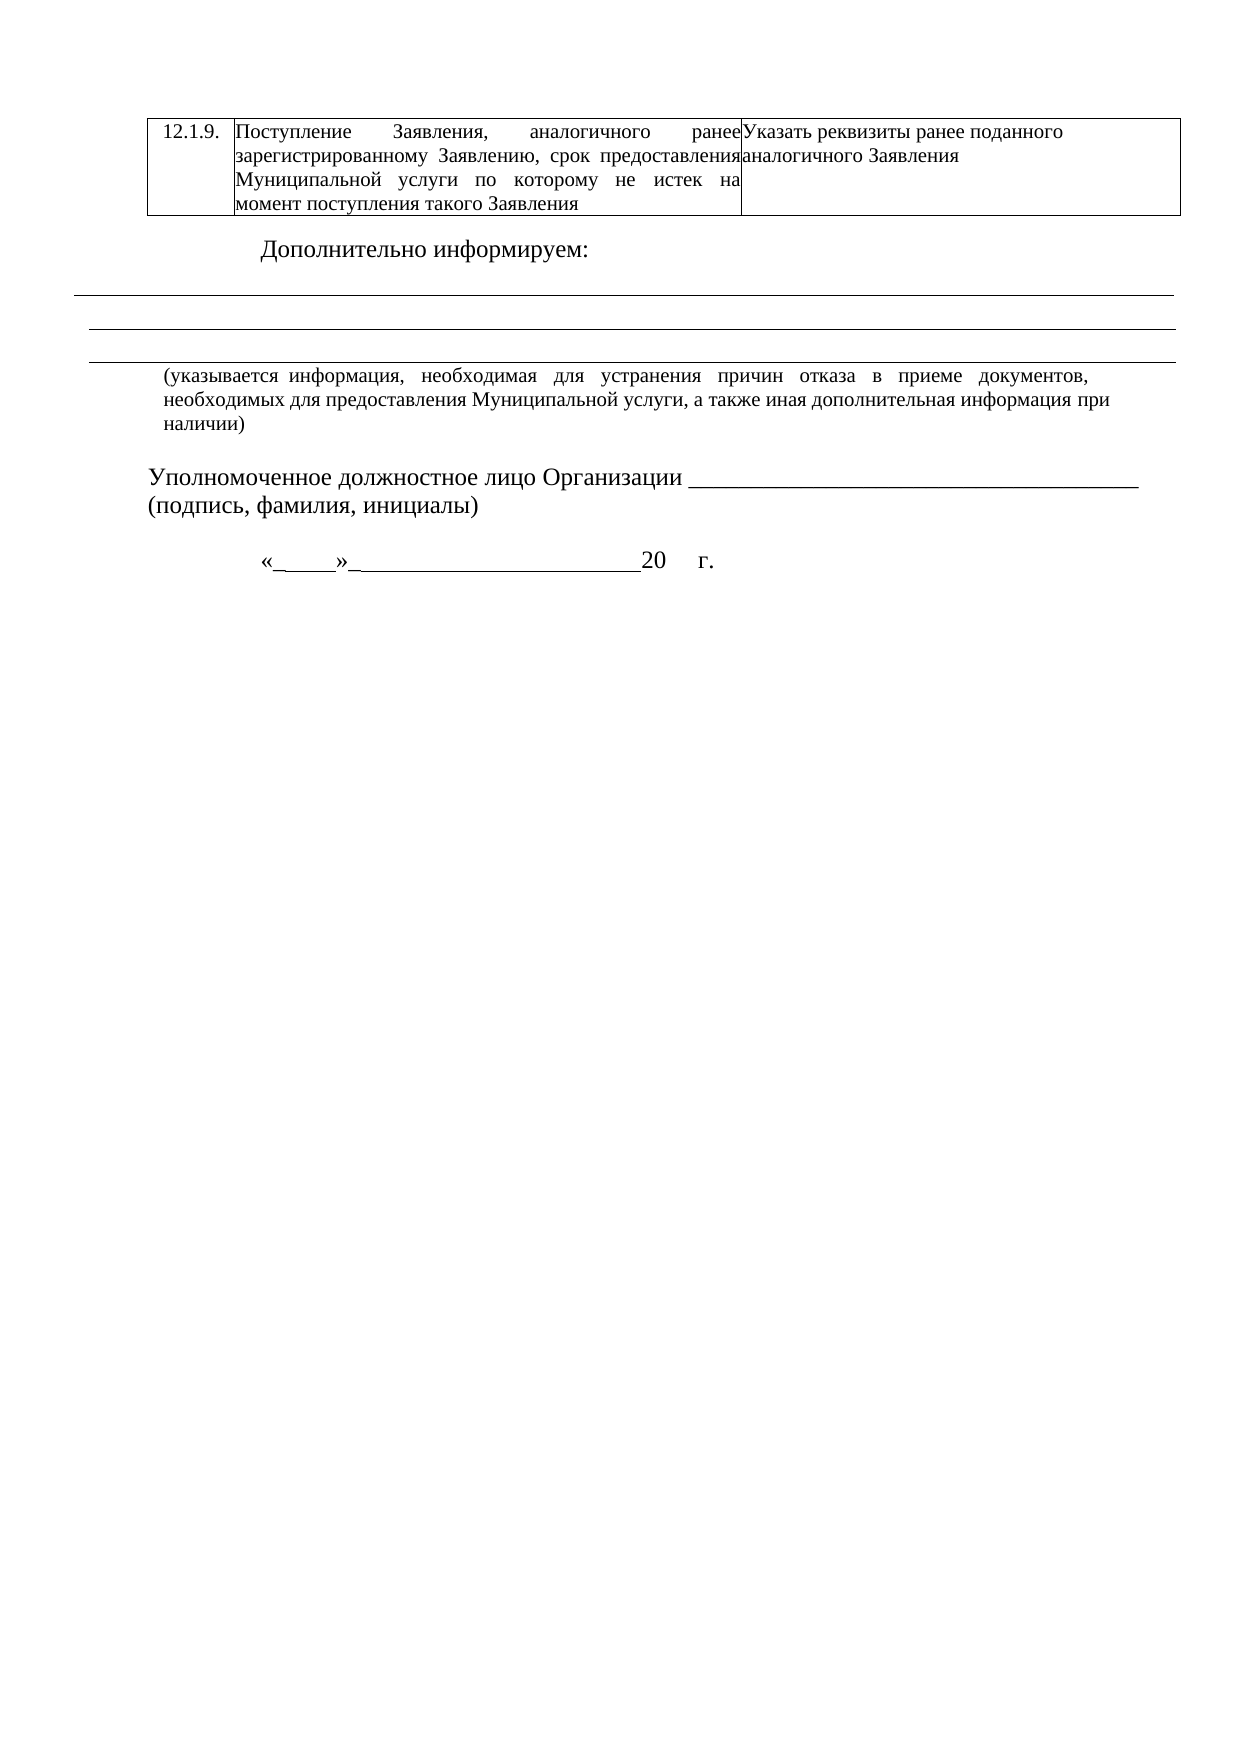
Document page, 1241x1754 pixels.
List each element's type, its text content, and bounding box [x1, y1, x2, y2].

text «_ »_ 20 г. [260, 546, 1181, 574]
text (указывается информация, необходимая для устранения причин отказа в приеме документов, необходимых для предоставления Муниципальной услуги, а также иная дополнительная информация при наличии) [163, 354, 1181, 435]
table_cell Указать реквизиты ранее поданного аналогичного Заявления [742, 119, 1180, 215]
text (подпись, фамилия, инициалы) [148, 490, 1181, 519]
text Дополнительно информируем: [260, 234, 1181, 263]
table_cell Поступление Заявления, аналогичного ранее зарегистрированному Заявлению, срок предоставления Муниципальной услуги по которому не истек на момент поступления такого Заявления [235, 119, 741, 215]
table_cell 12.1.9. [148, 119, 234, 215]
text Уполномоченное должностное лицо Организации ____________________________________ [148, 462, 1181, 490]
